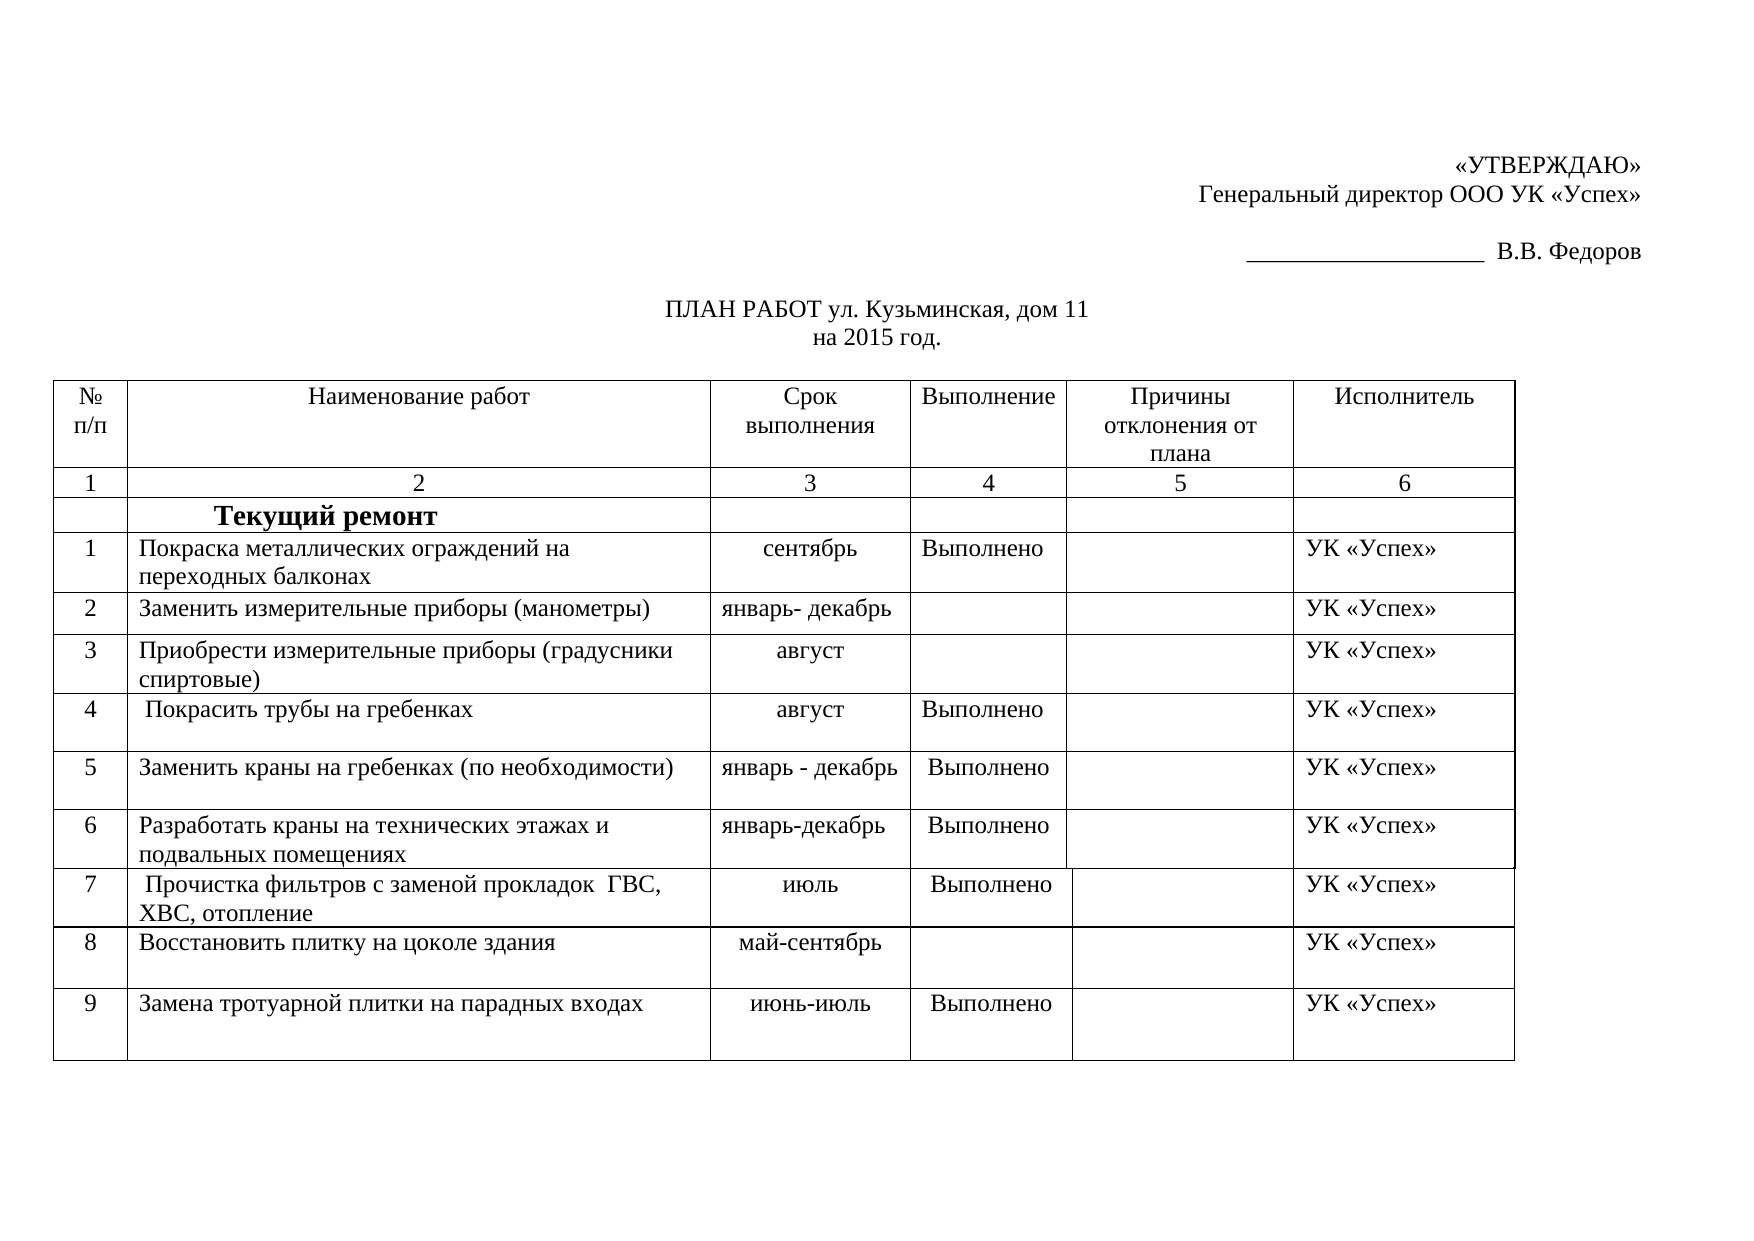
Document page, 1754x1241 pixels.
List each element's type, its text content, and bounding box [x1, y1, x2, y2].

table_cell 3 [54, 635, 127, 693]
table_cell [1067, 498, 1293, 532]
table_cell август [711, 635, 910, 693]
table_cell Приобрести измерительные приборы (градусники спиртовые) [128, 635, 710, 693]
table_cell Выполнено [911, 810, 1066, 868]
table_header Срок выполнения [711, 381, 910, 467]
table_header № п/п [54, 381, 127, 467]
table_cell 5 [1067, 468, 1293, 497]
table_cell Выполнено [911, 694, 1066, 751]
table_cell [711, 498, 910, 532]
table_cell УК «Успех» [1294, 989, 1514, 1060]
table_header Выполнение [911, 381, 1066, 467]
table_cell Заменить краны на гребенках (по необходимости) [128, 752, 710, 809]
table_cell 6 [1294, 468, 1514, 497]
table_cell Выполнено [911, 533, 1066, 592]
table_cell 8 [54, 928, 127, 987]
table_cell [911, 635, 1066, 693]
table_cell [1067, 533, 1293, 592]
table_cell УК «Успех» [1294, 635, 1514, 693]
table_cell сентябрь [711, 533, 910, 592]
text ___________________ В.В. Федоров [112, 236, 1641, 265]
text «УТВЕРЖДАЮ» [112, 150, 1641, 179]
table_cell Выполнено [911, 989, 1072, 1060]
table_cell УК «Успех» [1294, 533, 1514, 592]
table_cell [1067, 810, 1293, 868]
table_header Наименование работ [128, 381, 710, 467]
table_cell [1067, 752, 1293, 809]
table_cell УК «Успех» [1294, 869, 1514, 926]
table_cell май-сентябрь [711, 928, 910, 987]
table_cell [911, 498, 1066, 532]
table_cell [1067, 593, 1293, 634]
table_cell 1 [54, 533, 127, 592]
table_cell УК «Успех» [1294, 928, 1514, 987]
table_cell Выполнено [911, 869, 1072, 926]
table_cell 2 [128, 468, 710, 497]
table_cell 6 [54, 810, 127, 868]
table_cell 2 [54, 593, 127, 634]
table_cell январь - декабрь [711, 752, 910, 809]
table_cell [1073, 928, 1293, 987]
table_cell 5 [54, 752, 127, 809]
table_cell 4 [54, 694, 127, 751]
text на 2015 год. [112, 322, 1641, 351]
table_cell Разработать краны на технических этажах и подвальных помещениях [128, 810, 710, 868]
table_cell Покрасить трубы на гребенках [128, 694, 710, 751]
table_cell [1073, 989, 1293, 1060]
table_cell УК «Успех» [1294, 593, 1514, 634]
text Генеральный директор ООО УК «Успех» [112, 179, 1641, 207]
table_cell январь- декабрь [711, 593, 910, 634]
table_header Исполнитель [1294, 381, 1514, 467]
table_cell Покраска металлических ограждений на переходных балконах [128, 533, 710, 592]
table_cell [1067, 694, 1293, 751]
table_cell июнь-июль [711, 989, 910, 1060]
table_cell Выполнено [911, 752, 1066, 809]
table_cell Восстановить плитку на цоколе здания [128, 928, 710, 987]
table_cell УК «Успех» [1294, 694, 1514, 751]
table_cell 1 [54, 468, 127, 497]
table_cell 4 [911, 468, 1066, 497]
table_cell [911, 593, 1066, 634]
table_cell 9 [54, 989, 127, 1060]
table_cell УК «Успех» [1294, 810, 1514, 868]
table_cell Текущий ремонт [128, 498, 710, 532]
table_cell [54, 498, 127, 532]
table_cell Прочистка фильтров с заменой прокладок ГВС, ХВС, отопление [128, 869, 710, 926]
table_cell Заменить измерительные приборы (манометры) [128, 593, 710, 634]
table_cell 3 [711, 468, 910, 497]
text ПЛАН РАБОТ ул. Кузьминская, дом 11 [112, 294, 1641, 322]
table_cell УК «Успех» [1294, 752, 1514, 809]
table_cell Замена тротуарной плитки на парадных входах [128, 989, 710, 1060]
table_cell июль [711, 869, 910, 926]
table_cell [911, 928, 1072, 987]
table_cell [1294, 498, 1514, 532]
table_cell [1073, 869, 1293, 926]
table_cell [1067, 635, 1293, 693]
table_header Причины отклонения от плана [1067, 381, 1293, 467]
table_cell январь-декабрь [711, 810, 910, 868]
table_cell 7 [54, 869, 127, 926]
table_cell август [711, 694, 910, 751]
